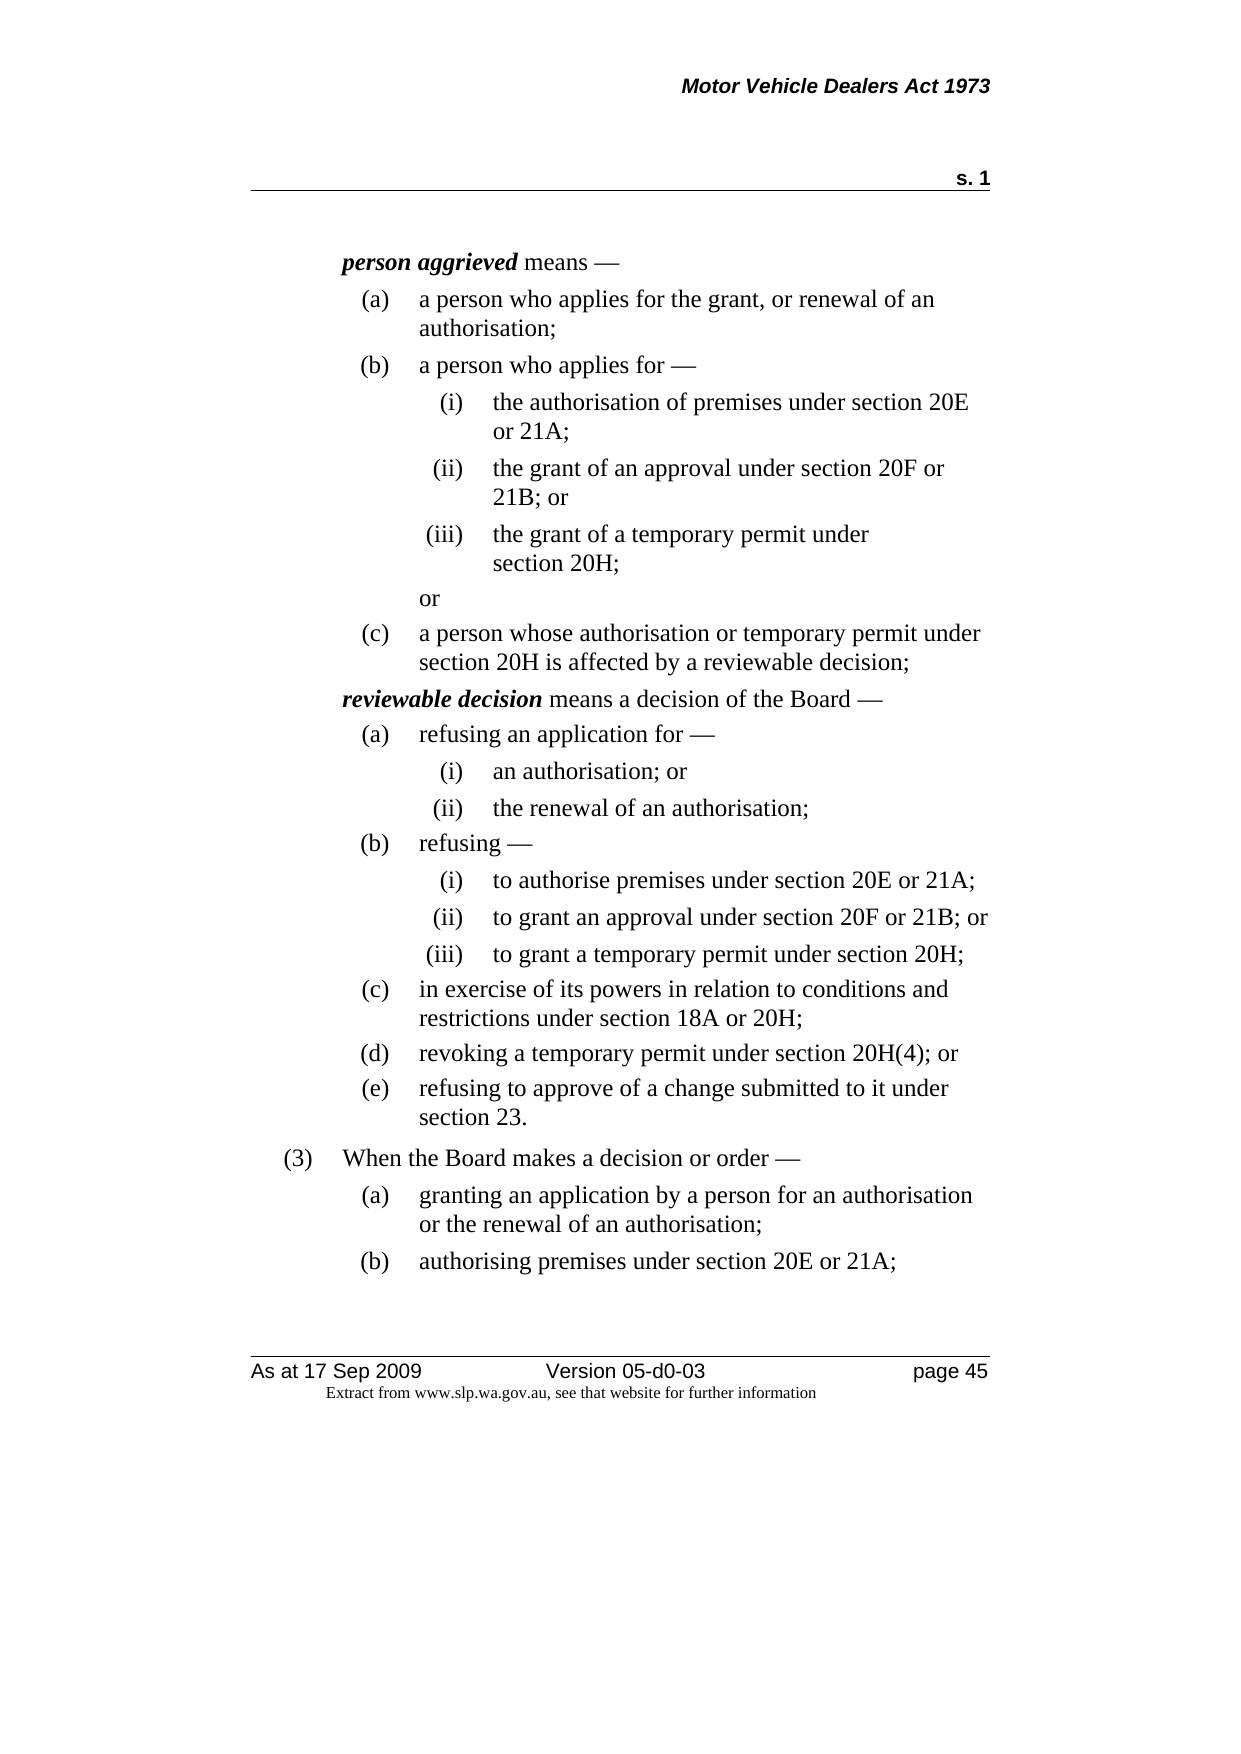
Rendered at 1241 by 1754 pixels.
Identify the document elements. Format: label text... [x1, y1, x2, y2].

text (i) the authorisation of premises under section 20E or 21A; [251, 387, 990, 445]
text (ii) to grant an approval under section 20F or 21B; or [251, 902, 990, 931]
text (a) refusing an application for — [251, 719, 990, 747]
text (ii) the renewal of an authorisation; [251, 793, 990, 822]
text (a) a person who applies for the grant, or renewal of an authorisation; [251, 284, 990, 342]
text (b) refusing — [251, 828, 990, 857]
text or [251, 583, 990, 612]
text (3) When the Board makes a decision or order — [251, 1143, 990, 1172]
text reviewable decision means a decision of the Board — [251, 684, 990, 712]
text (i) an authorisation; or [251, 756, 990, 784]
text (d) revoking a temporary permit under section 20H(4); or [251, 1038, 990, 1067]
text (b) authorising premises under section 20E or 21A; [251, 1246, 990, 1274]
text (iii) to grant a temporary permit under section 20H; [251, 939, 990, 968]
text (a) granting an application by a person for an authorisation or the renewal of an authorisation; [251, 1180, 990, 1237]
text (i) to authorise premises under section 20E or 21A; [251, 865, 990, 894]
text (b) a person who applies for — [251, 350, 990, 379]
text (e) refusing to approve of a change submitted to it under section 23. [251, 1073, 990, 1130]
text (c) in exercise of its powers in relation to conditions and restrictions under section 18A or 20H; [251, 974, 990, 1032]
text (c) a person whose authorisation or temporary permit under section 20H is affected by a reviewable decision; [251, 618, 990, 675]
text (ii) the grant of an approval under section 20F or 21B; or [251, 453, 990, 511]
text (iii) the grant of a temporary permit under section 20H; [251, 519, 990, 577]
text person aggrieved means — [251, 247, 990, 276]
